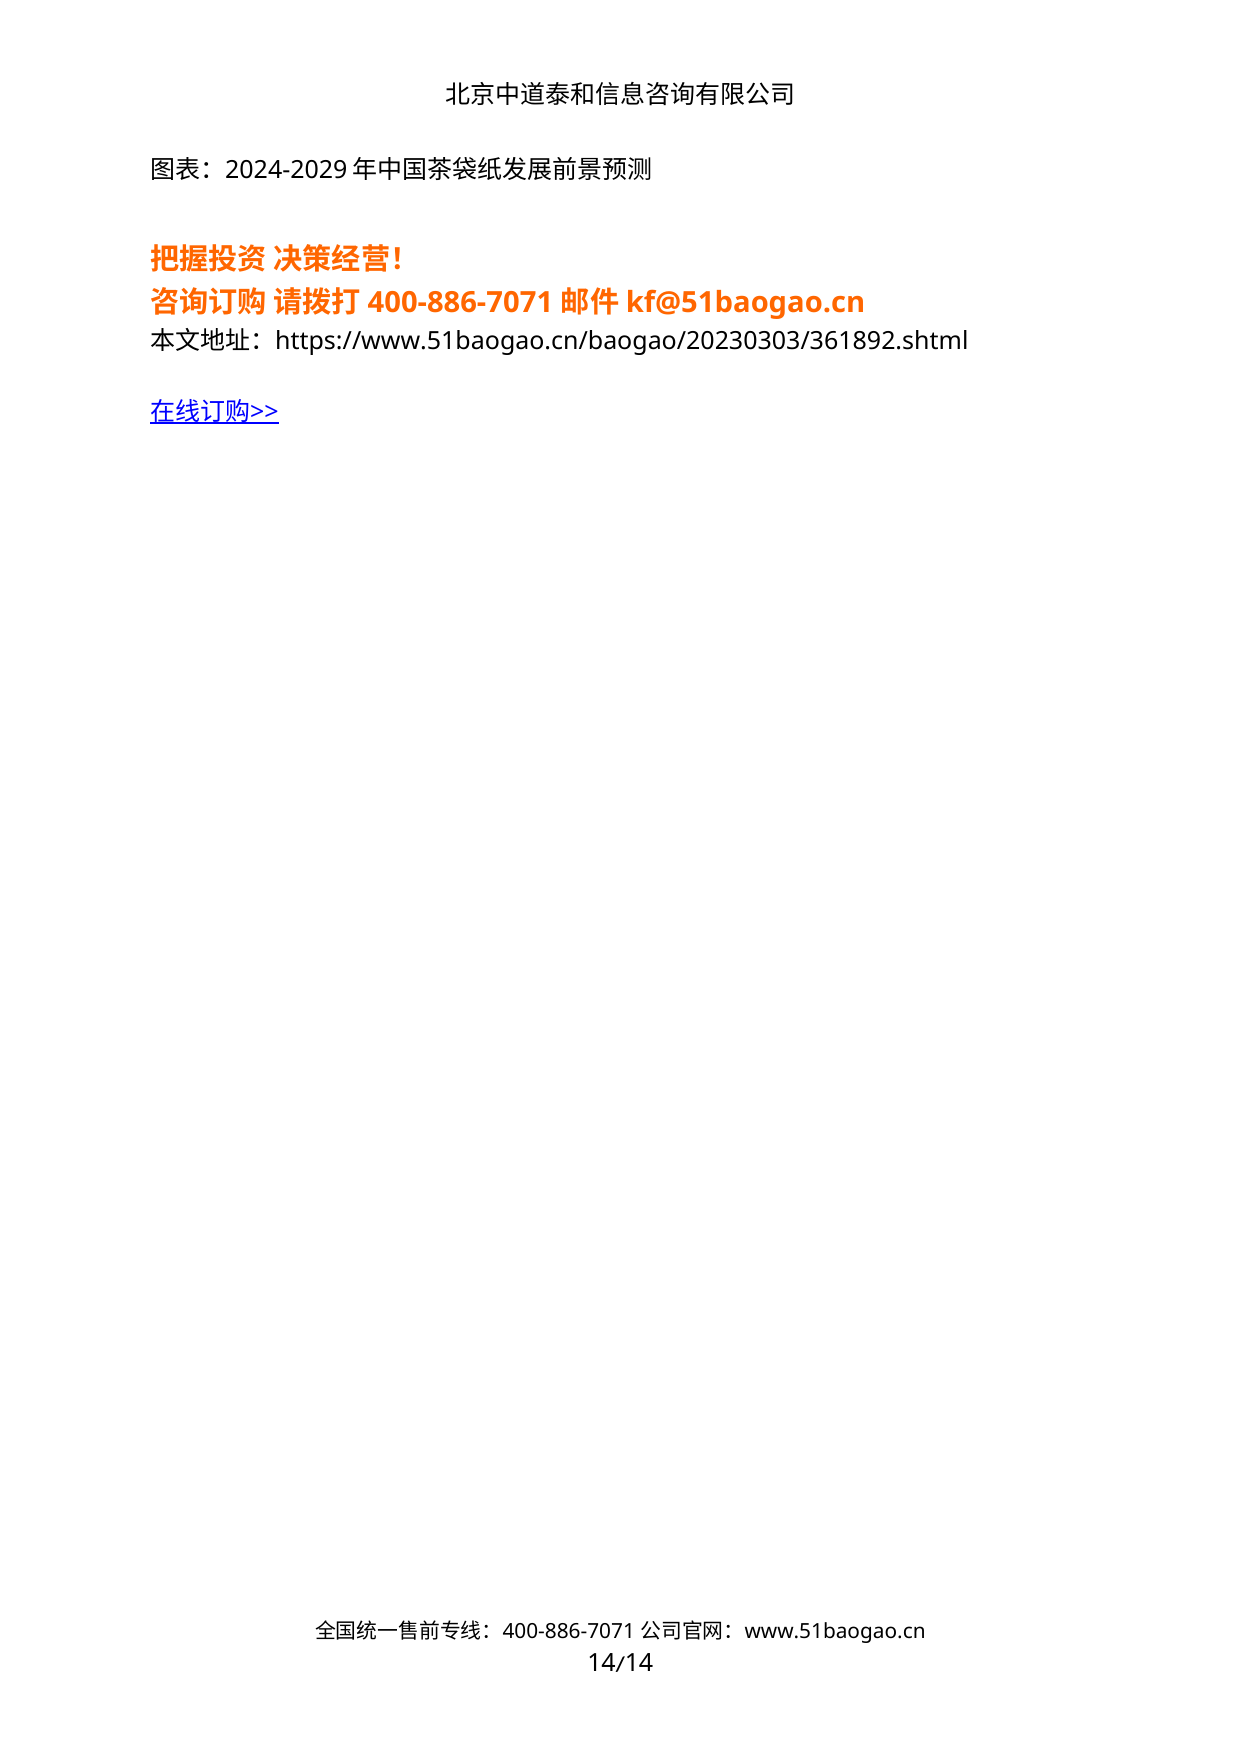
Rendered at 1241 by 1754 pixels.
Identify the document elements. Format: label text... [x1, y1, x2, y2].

text 把握投资 决策经营！咨询订购 请拨打 400-886-7071 邮件 kf@51baogao.cn本文地址：https://www.51baogao.cn/baogao/20230303/361892.shtml [150, 202, 1090, 357]
text 在线订购>> [150, 357, 1090, 427]
text 图表：2024-2029年中国茶袋纸发展前景预测 [150, 150, 1090, 186]
